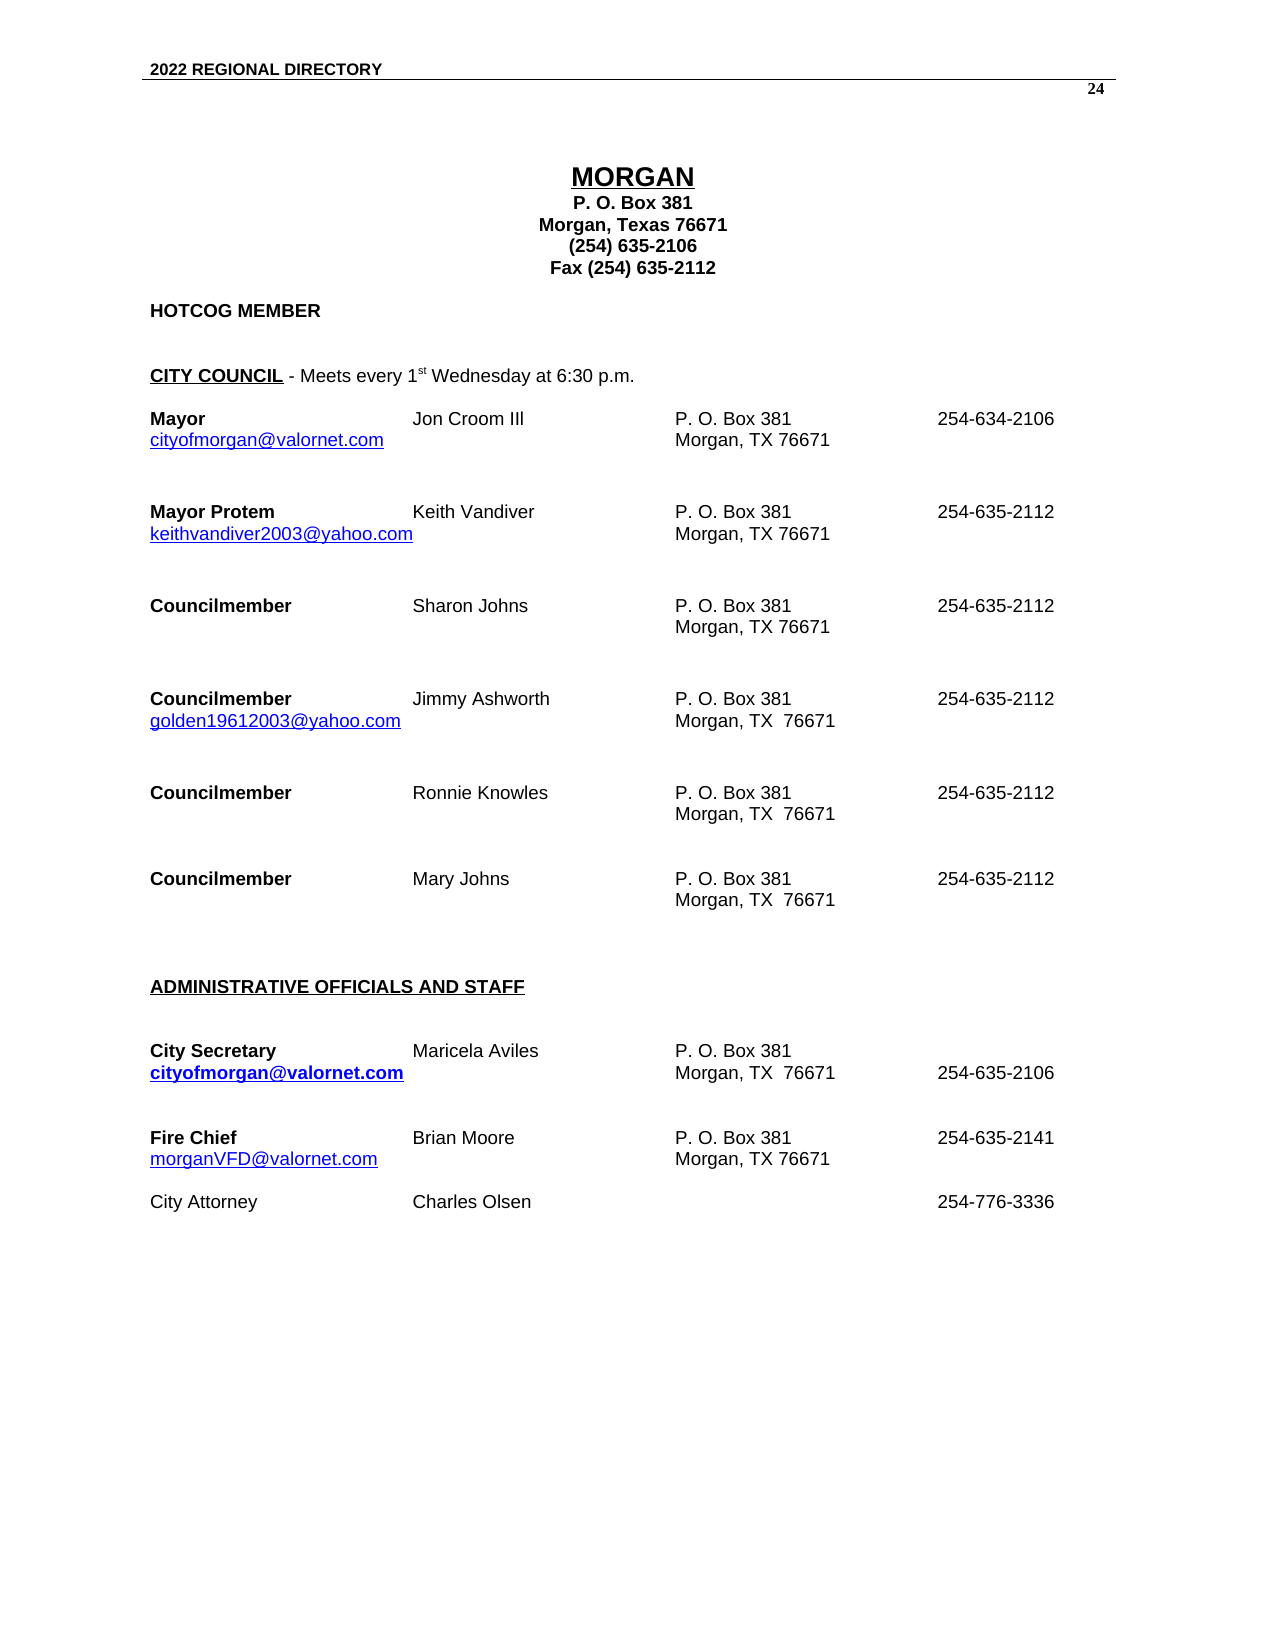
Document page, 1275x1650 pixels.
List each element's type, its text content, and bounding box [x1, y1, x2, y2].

text Mayor Protem Keith Vandiver P. O. Box 381 254-635-2112 [150, 501, 1116, 523]
text Fax (254) 635-2112 [150, 257, 1116, 278]
text cityofmorgan@valornet.com Morgan, TX 76671 [150, 429, 1116, 451]
text keithvandiver2003@yahoo.com Morgan, TX 76671 [150, 523, 1116, 544]
text ADMINISTRATIVE OFFICIALS AND STAFF [150, 976, 1116, 997]
text Mayor Jon Croom IIl P. O. Box 381 254-634-2106 [150, 408, 1116, 429]
text Morgan, TX 76671 [150, 803, 1116, 824]
text Morgan, TX 76671 [150, 889, 1116, 911]
text Morgan, TX 76671 [150, 616, 1116, 638]
text Councilmember Ronnie Knowles P. O. Box 381 254-635-2112 [150, 781, 1116, 803]
text Morgan, Texas 76671 [150, 214, 1116, 235]
text MORGAN [150, 161, 1116, 192]
text City Attorney Charles Olsen 254-776-3336 [150, 1191, 1116, 1213]
text morganVFD@valornet.com Morgan, TX 76671 [150, 1148, 1116, 1169]
text Councilmember Jimmy Ashworth P. O. Box 381 254-635-2112 [150, 688, 1116, 709]
text Councilmember Sharon Johns P. O. Box 381 254-635-2112 [150, 594, 1116, 616]
text CITY COUNCIL - Meets every 1st Wednesday at 6:30 p.m. [150, 364, 1116, 386]
text Fire Chief Brian Moore P. O. Box 381 254-635-2141 [150, 1126, 1116, 1148]
text City Secretary Maricela Aviles P. O. Box 381 [150, 1040, 1116, 1062]
text Councilmember Mary Johns P. O. Box 381 254-635-2112 [150, 868, 1116, 889]
text golden19612003@yahoo.com Morgan, TX 76671 [150, 709, 1116, 731]
text (254) 635-2106 [150, 235, 1116, 257]
text HOTCOG MEMBER [150, 300, 1116, 321]
text cityofmorgan@valornet.com Morgan, TX 76671 254-635-2106 [150, 1062, 1116, 1083]
text P. O. Box 381 [150, 192, 1116, 214]
